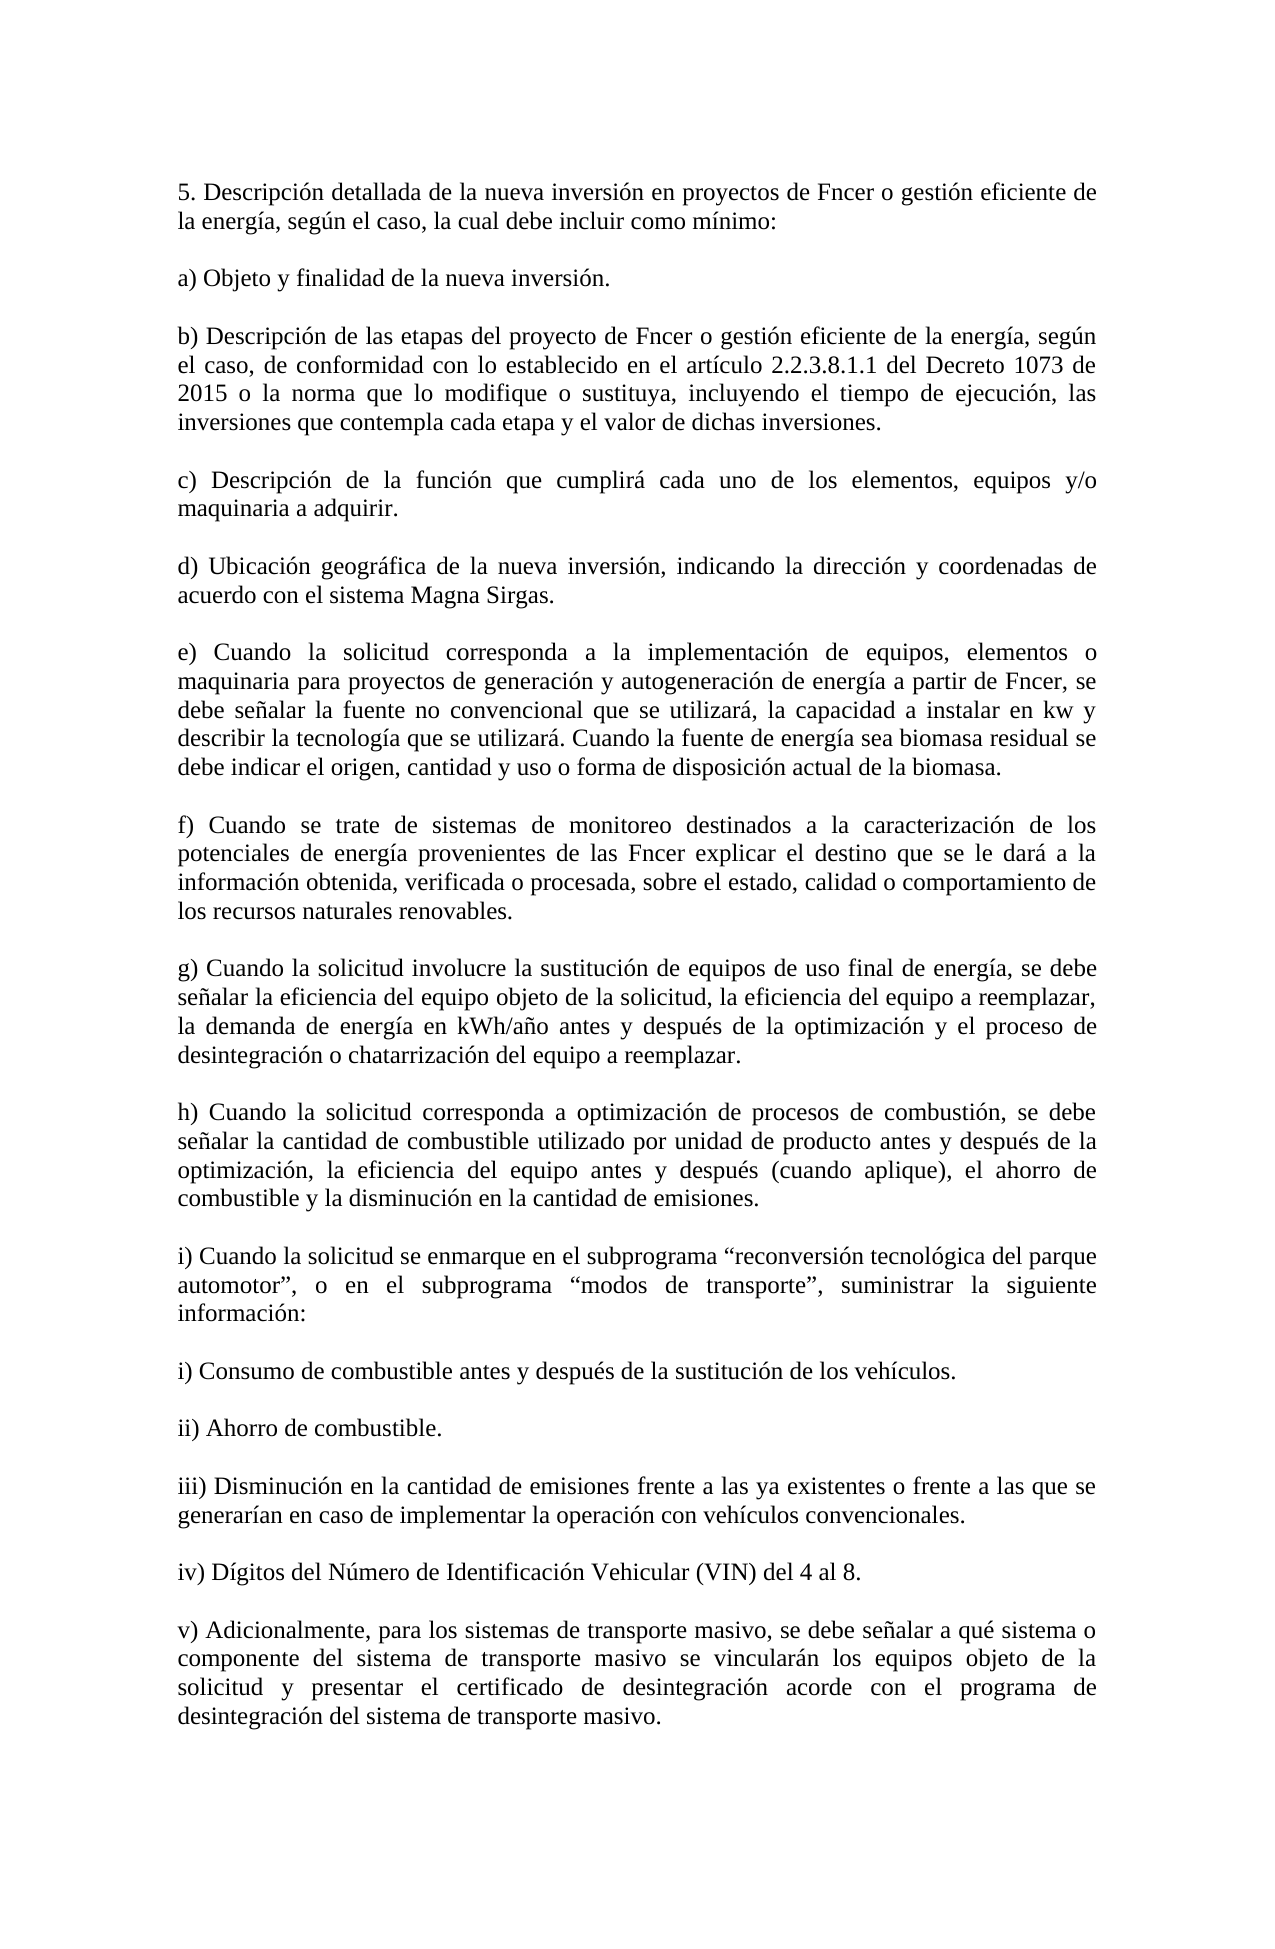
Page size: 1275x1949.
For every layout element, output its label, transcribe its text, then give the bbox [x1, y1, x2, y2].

text f) Cuando se trate de sistemas de monitoreo destinados a la caracterización de los potenciales de energía provenientes de las Fncer explicar el destino que se le dará a la información obtenida, verificada o procesada, sobre el estado, calidad o comportamiento de los recursos naturales renovables. [177, 810, 1098, 925]
text iv) Dígitos del Número de Identificación Vehicular (VIN) del 4 al 8. [177, 1557, 1098, 1586]
text g) Cuando la solicitud involucre la sustitución de equipos de uso final de energía, se debe señalar la eficiencia del equipo objeto de la solicitud, la eficiencia del equipo a reemplazar, la demanda de energía en kWh/año antes y después de la optimización y el proceso de desintegración o chatarrización del equipo a reemplazar. [177, 953, 1098, 1068]
text i) Cuando la solicitud se enmarque en el subprograma “reconversión tecnológica del parque automotor”, o en el subprograma “modos de transporte”, suministrar la siguiente información: [177, 1241, 1098, 1327]
text d) Ubicación geográfica de la nueva inversión, indicando la dirección y coordenadas de acuerdo con el sistema Magna Sirgas. [177, 551, 1098, 608]
text b) Descripción de las etapas del proyecto de Fncer o gestión eficiente de la energía, según el caso, de conformidad con lo establecido en el artículo 2.2.3.8.1.1 del Decreto 1073 de 2015 o la norma que lo modifique o sustituya, incluyendo el tiempo de ejecución, las inversiones que contempla cada etapa y el valor de dichas inversiones. [177, 321, 1098, 436]
text e) Cuando la solicitud corresponda a la implementación de equipos, elementos o maquinaria para proyectos de generación y autogeneración de energía a partir de Fncer, se debe señalar la fuente no convencional que se utilizará, la capacidad a instalar en kw y describir la tecnología que se utilizará. Cuando la fuente de energía sea biomasa residual se debe indicar el origen, cantidad y uso o forma de disposición actual de la biomasa. [177, 637, 1098, 781]
text c) Descripción de la función que cumplirá cada uno de los elementos, equipos y/o maquinaria a adquirir. [177, 465, 1098, 522]
text v) Adicionalmente, para los sistemas de transporte masivo, se debe señalar a qué sistema o componente del sistema de transporte masivo se vincularán los equipos objeto de la solicitud y presentar el certificado de desintegración acorde con el programa de desintegración del sistema de transporte masivo. [177, 1615, 1098, 1730]
text h) Cuando la solicitud corresponda a optimización de procesos de combustión, se debe señalar la cantidad de combustible utilizado por unidad de producto antes y después de la optimización, la eficiencia del equipo antes y después (cuando aplique), el ahorro de combustible y la disminución en la cantidad de emisiones. [177, 1097, 1098, 1212]
text 5. Descripción detallada de la nueva inversión en proyectos de Fncer o gestión eficiente de la energía, según el caso, la cual debe incluir como mínimo: [177, 177, 1098, 235]
text ii) Ahorro de combustible. [177, 1413, 1098, 1442]
text iii) Disminución en la cantidad de emisiones frente a las ya existentes o frente a las que se generarían en caso de implementar la operación con vehículos convencionales. [177, 1471, 1098, 1528]
text a) Objeto y finalidad de la nueva inversión. [177, 263, 1098, 292]
text i) Consumo de combustible antes y después de la sustitución de los vehículos. [177, 1356, 1098, 1385]
